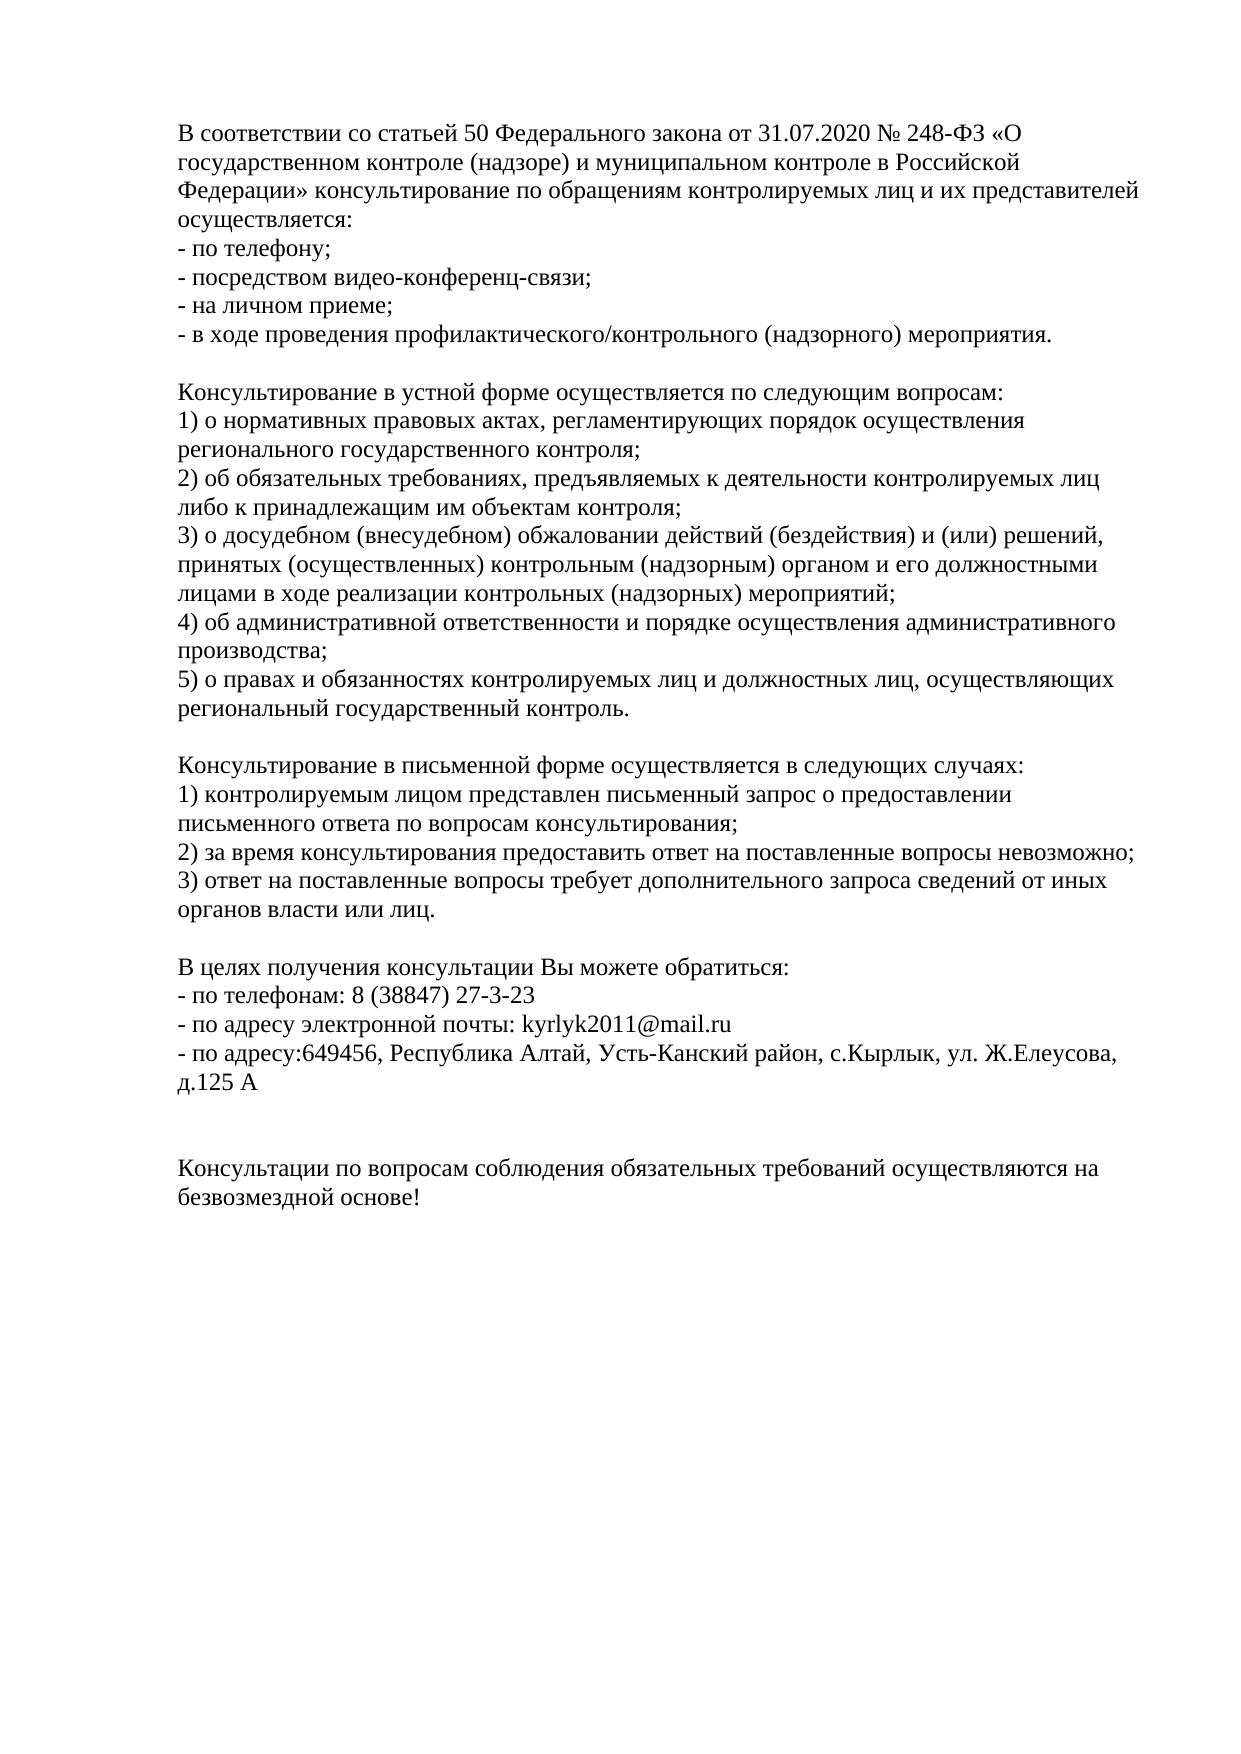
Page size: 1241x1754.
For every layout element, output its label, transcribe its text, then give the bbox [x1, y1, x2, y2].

text 5) о правах и обязанностях контролируемых лиц и должностных лиц, осуществляющих региональный государственный контроль. [177, 664, 1152, 722]
text - в ходе проведения профилактического/контрольного (надзорного) мероприятия. [177, 319, 1152, 348]
text В соответствии со статьей 50 Федерального закона от 31.07.2020 № 248-ФЗ «О государственном контроле (надзоре) и муниципальном контроле в Российской Федерации» консультирование по обращениям контролируемых лиц и их представителей осуществляется: [177, 118, 1152, 233]
text 4) об административной ответственности и порядке осуществления административного производства; [177, 607, 1152, 664]
text - по адресу электронной почты: kyrlyk2011@mail.ru [177, 1009, 1152, 1038]
text - по телефону; [177, 233, 1152, 262]
text В целях получения консультации Вы можете обратиться: [177, 952, 1152, 981]
text 3) о досудебном (внесудебном) обжаловании действий (бездействия) и (или) решений, принятых (осуществленных) контрольным (надзорным) органом и его должностными лицами в ходе реализации контрольных (надзорных) мероприятий; [177, 521, 1152, 607]
text - по телефонам: 8 (38847) 27-3-23 [177, 981, 1152, 1009]
text 1) о нормативных правовых актах, регламентирующих порядок осуществления регионального государственного контроля; [177, 406, 1152, 463]
text - на личном приеме; [177, 291, 1152, 319]
text - по адресу:649456, Республика Алтай, Усть-Канский район, с.Кырлык, ул. Ж.Елеусова, д.125 А [177, 1038, 1152, 1096]
text Консультации по вопросам соблюдения обязательных требований осуществляются на безвозмездной основе! [177, 1153, 1152, 1211]
text - посредством видео-конференц-связи; [177, 262, 1152, 291]
text Консультирование в устной форме осуществляется по следующим вопросам: [177, 377, 1152, 406]
text Консультирование в письменной форме осуществляется в следующих случаях: [177, 751, 1152, 779]
text 1) контролируемым лицом представлен письменный запрос о предоставлении письменного ответа по вопросам консультирования; [177, 779, 1152, 837]
text 2) об обязательных требованиях, предъявляемых к деятельности контролируемых лиц либо к принадлежащим им объектам контроля; [177, 463, 1152, 521]
text 3) ответ на поставленные вопросы требует дополнительного запроса сведений от иных органов власти или лиц. [177, 866, 1152, 923]
text 2) за время консультирования предоставить ответ на поставленные вопросы невозможно; [177, 837, 1152, 866]
